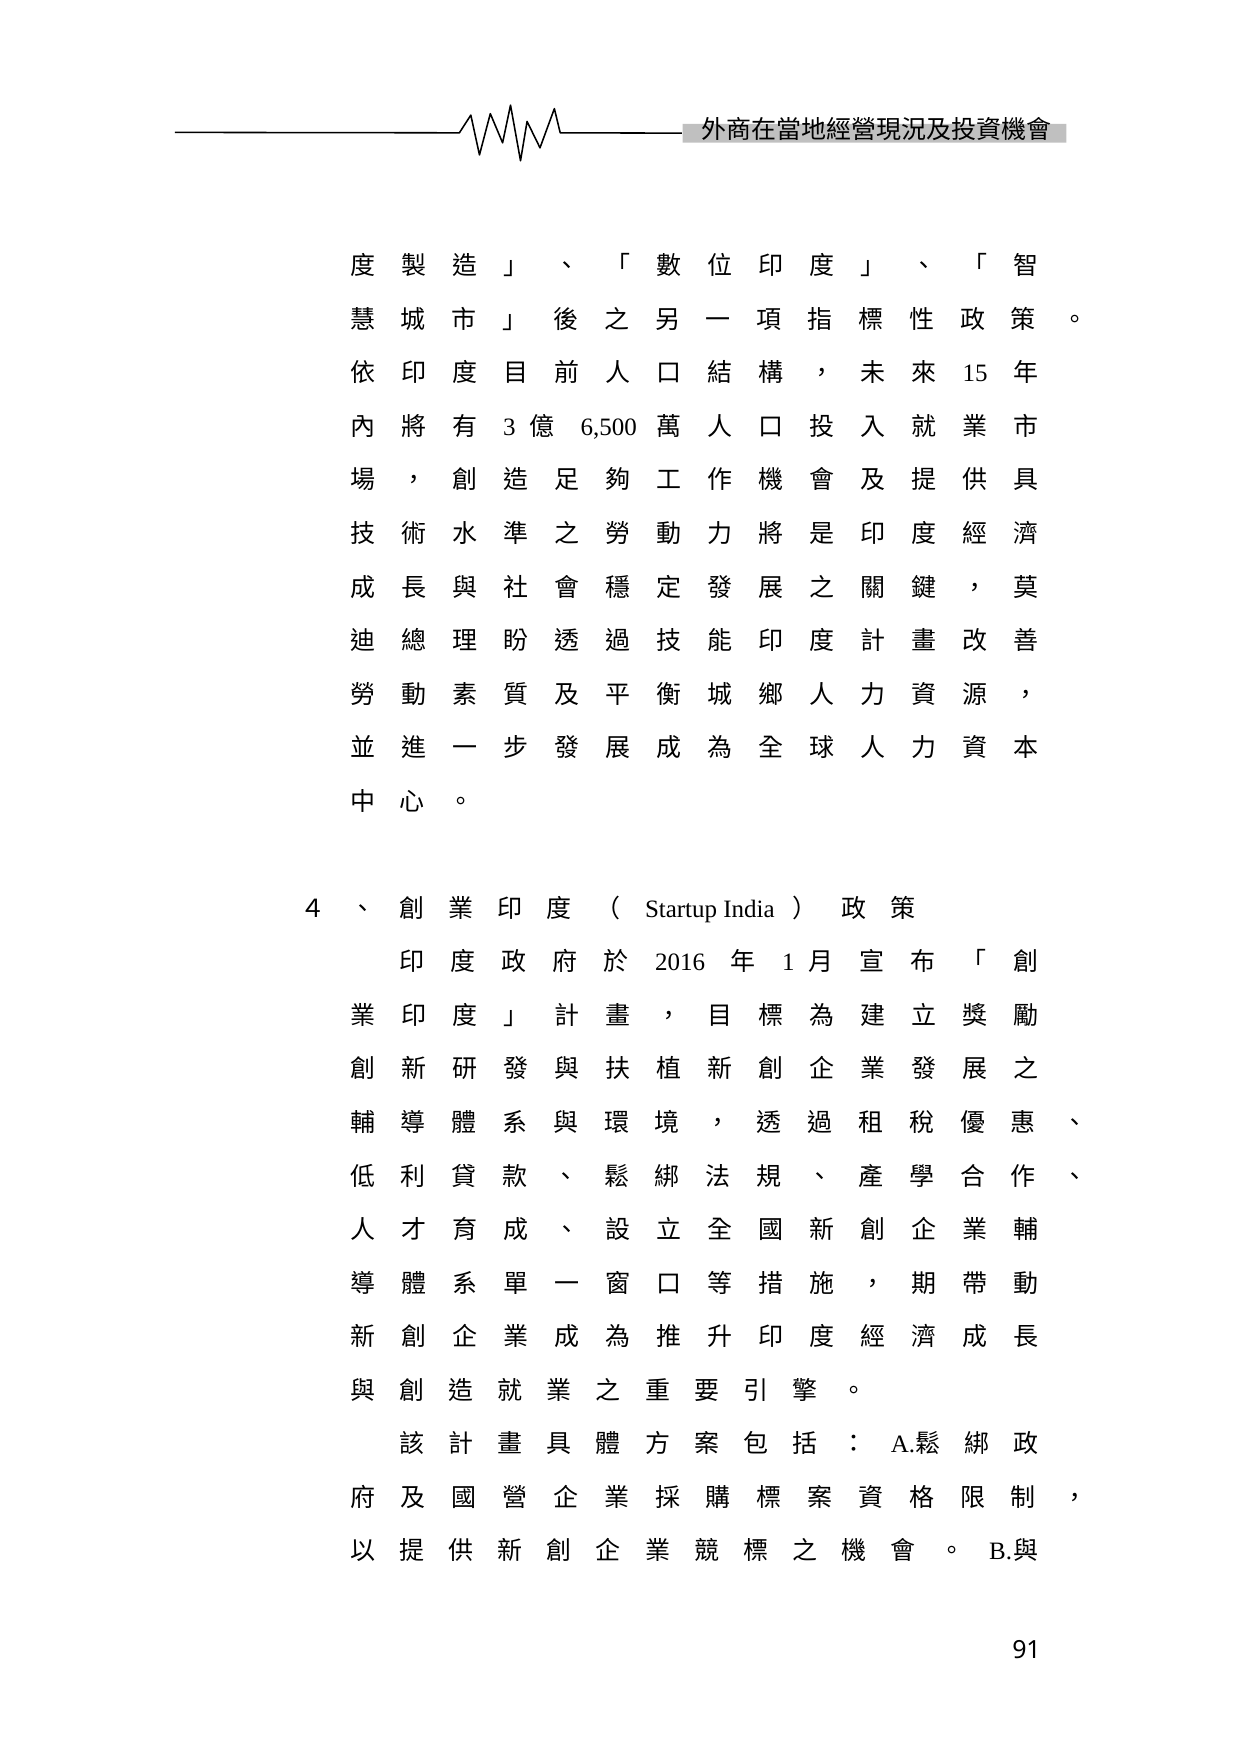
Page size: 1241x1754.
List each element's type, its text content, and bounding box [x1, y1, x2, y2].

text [325, 237, 1063, 826]
text ４、創業印度（Startup India）政策 [276, 880, 1063, 933]
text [325, 1415, 1063, 1576]
text 印度政府於2016年1月宣布「創業印度」計畫，目標為建立獎勵創新研發與扶植新創企業發展之輔導體系與環境，透過租稅優惠、低利貸款、鬆綁法規、產學合作、人才育成、設立全國新創企業輔導體系單一窗口等措施，期帶動新創企業成為推升印度經濟成長與創造就業之重要引擎。 [325, 933, 1063, 1415]
